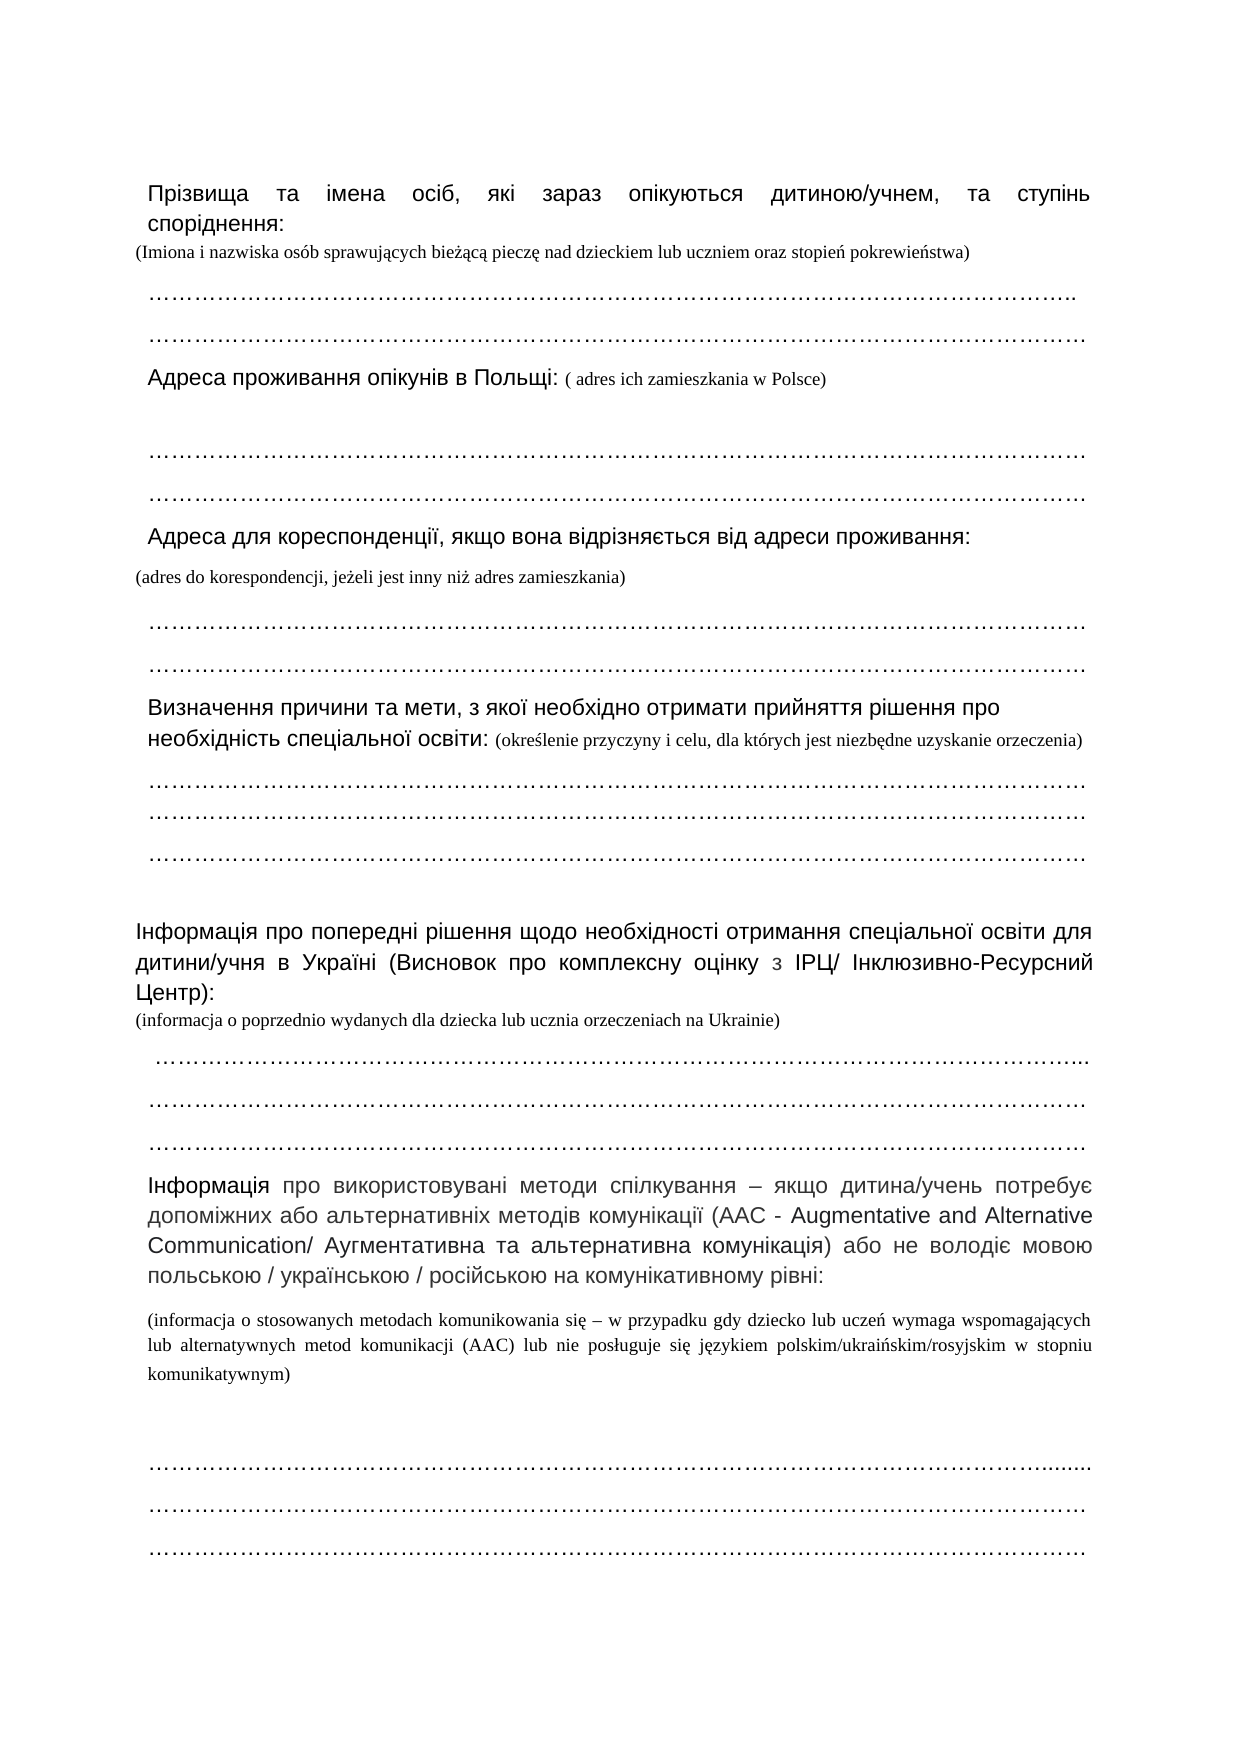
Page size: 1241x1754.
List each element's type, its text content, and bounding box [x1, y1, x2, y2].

text …………………………………………………………………………………………………………… [147, 609, 1105, 635]
text …………………………………………………………………………………………………………… [147, 437, 1105, 463]
text …………………………………………………………………………………………………………… [147, 651, 1105, 678]
text …………………………………………………………………………………………………………... [154, 1043, 1105, 1069]
text Адреса проживання опікунів в Польщі: ( adres ich zamieszkania w Polsce) [147, 364, 1105, 391]
text …………………………………………………………………………………………………………… [147, 1086, 1105, 1112]
text (adres do korespondencji, jeżeli jest inny niż adres zamieszkania) [135, 566, 1105, 587]
text Визначення причини та мети, з якої необхідно отримати прийняття рішення про необхідність спеціальної освіти: (określenie przyczyny i celu, dla których jest niezbędne uzyskanie orzeczenia) [147, 694, 1105, 751]
text …………………………………………………………………………………………………………… [147, 840, 1105, 867]
text Інформація про попередні рішення щодо необхідності отримання спеціальної освіти для дитини/учня в Україні (Висновок про комплексну оцінку з ІРЦ/ Інклюзивно-Ресурсний Центр): [135, 918, 1093, 1005]
text …………………………………………………………………………………………………………… [147, 767, 1105, 794]
text Інформація про використовувані методи спілкування – якщо дитина/учень потребує допоміжних або альтернативніх методiв комунікації (AAC - Augmentative and Alternative Communication/ Аугментативна та альтернативна комунікація) або не володіє мовою польською / українською / російською на комунікативному рівні: [147, 1172, 1093, 1289]
text ………………………………………………………………………………………………………….. [147, 278, 1093, 305]
text …………………………………………………………………………………………………………… [147, 798, 1105, 824]
text ………………………………………………………………………………………………………........ [147, 1448, 1105, 1475]
text (Imiona i nazwiska osób sprawujących bieżącą pieczę nad dzieckiem lub uczniem oraz stopień pokrewieństwa) [135, 241, 1105, 262]
text …………………………………………………………………………………………………………… [147, 321, 1105, 347]
text …………………………………………………………………………………………………………… [147, 1534, 1089, 1560]
text (informacja o stosowanych metodach komunikowania się – w przypadku gdy dziecko lub uczeń wymaga wspomagających lub alternatywnych metod komunikacji (AAC) lub nie posługuje się językiem polskim/ukraińskim/rosyjskim w stopniu komunikatywnym) [147, 1309, 1093, 1386]
text …………………………………………………………………………………………………………… [147, 1129, 1105, 1155]
text …………………………………………………………………………………………………………… [147, 1491, 1105, 1518]
text …………………………………………………………………………………………………………… Адреса для кореспонденції, якщо вона відрізняється від адреси проживання: [147, 480, 1089, 549]
text Прізвища та імена осіб, які зараз опікуються дитиною/учнем, та ступінь споріднення: [147, 180, 1093, 237]
text (informacja o poprzednio wydanych dla dziecka lub ucznia orzeczeniach na Ukrainie) [135, 1009, 1105, 1031]
